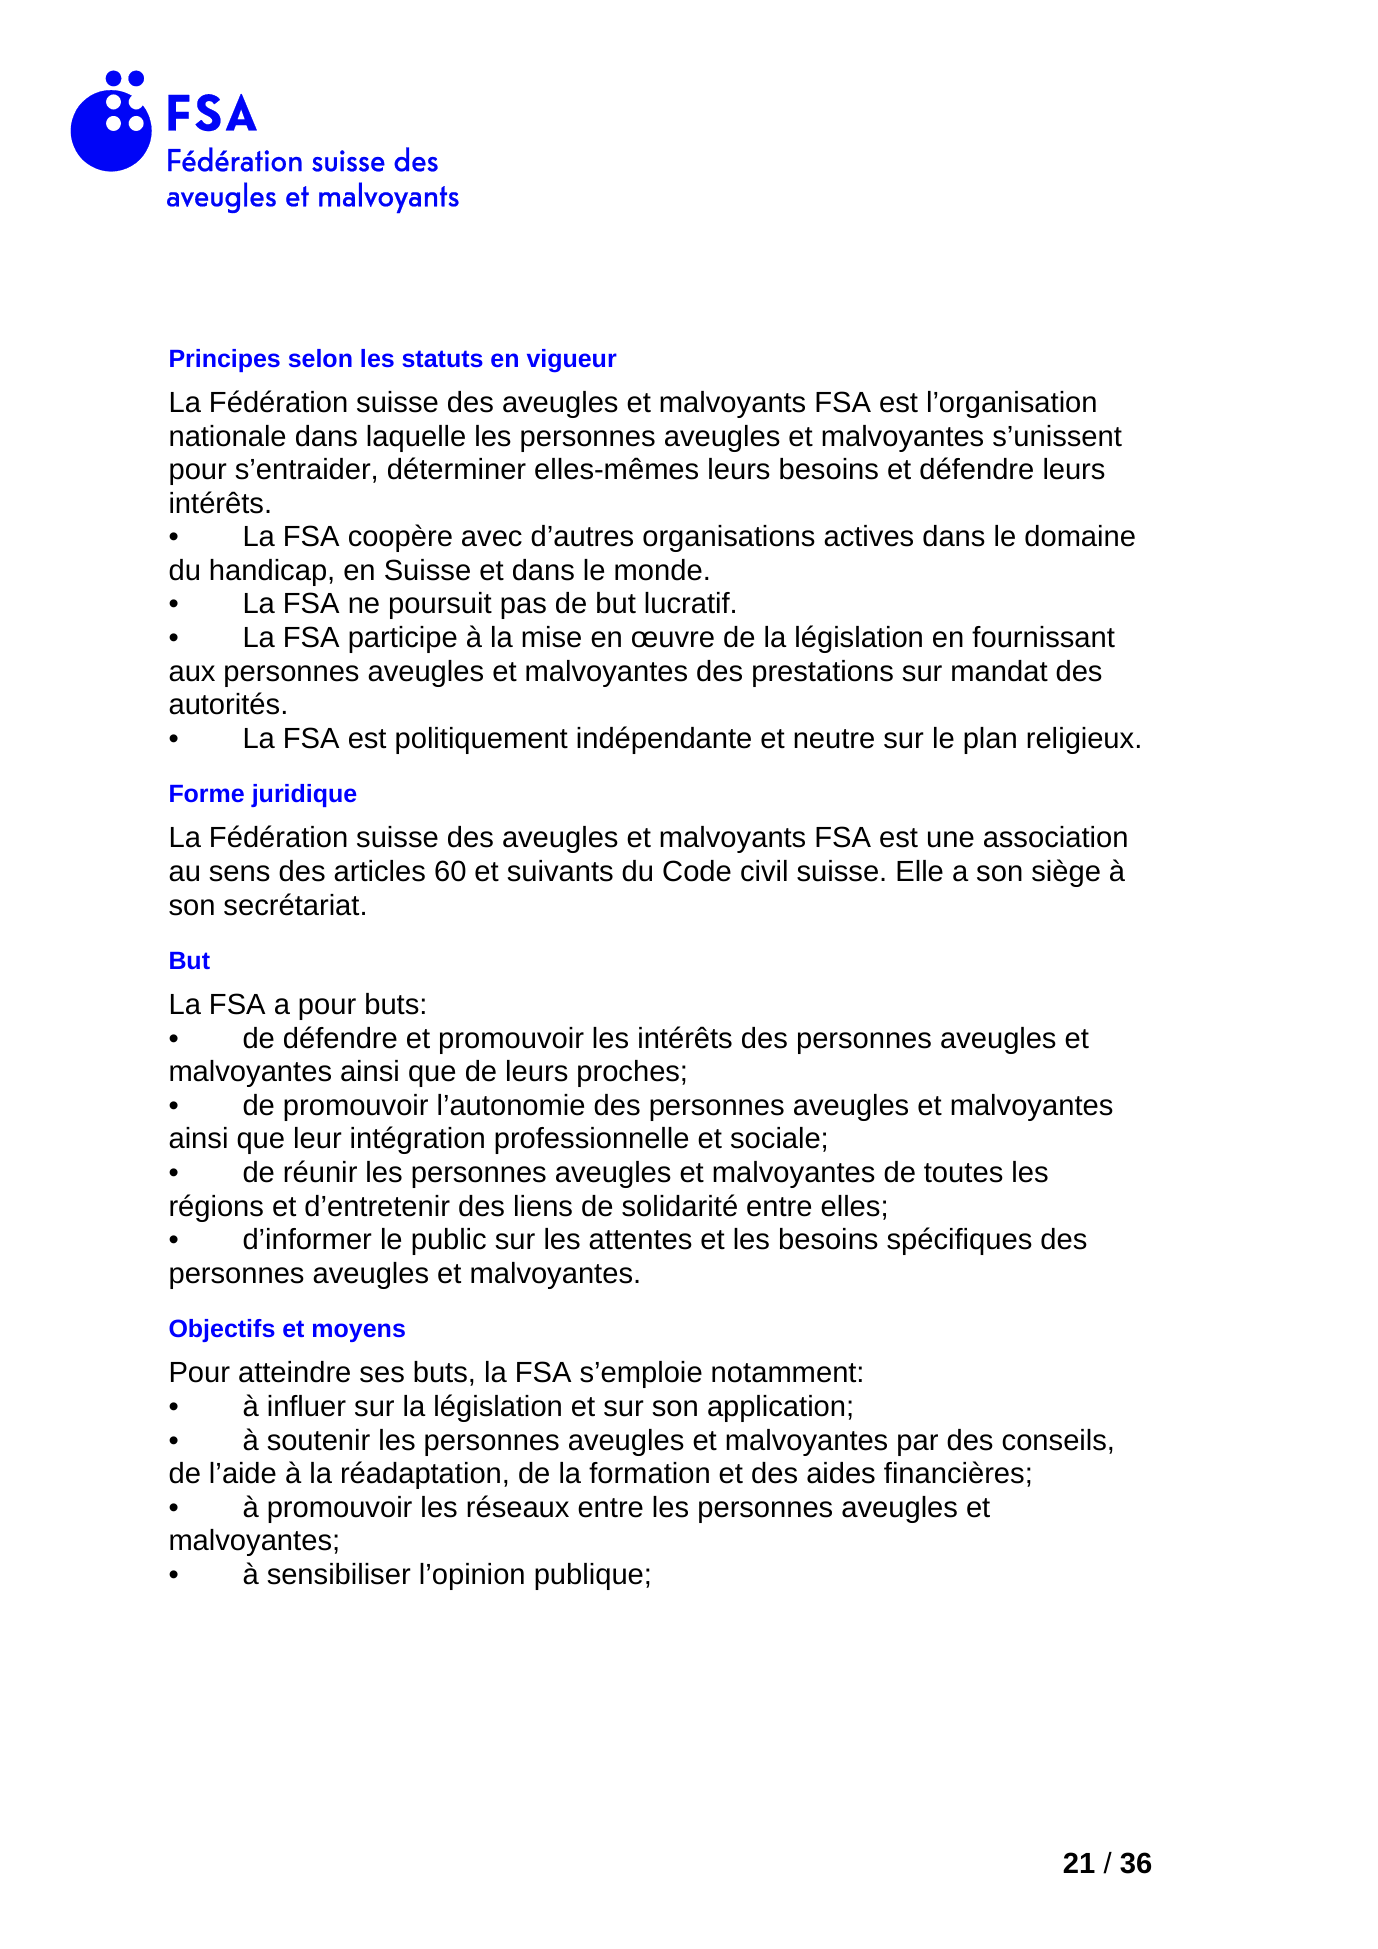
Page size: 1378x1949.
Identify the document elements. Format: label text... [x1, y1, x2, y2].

text • à soutenir les personnes aveugles et malvoyantes par des conseils, de l’aide à la réadaptation, de la formation et des aides financières; [168, 1422, 1152, 1489]
subtitle Objectifs et moyens [168, 1314, 1152, 1343]
text • La FSA coopère avec d’autres organisations actives dans le domaine du handicap, en Suisse et dans le monde. [168, 519, 1152, 586]
text • à sensibiliser l’opinion publique; [168, 1557, 1152, 1590]
subtitle Principes selon les statuts en vigueur [168, 344, 1152, 373]
subtitle Forme juridique [168, 779, 1152, 808]
text • à influer sur la législation et sur son application; [168, 1389, 1152, 1422]
text La Fédération suisse des aveugles et malvoyants FSA est une association au sens des articles 60 et suivants du Code civil suisse. Elle a son siège à son secrétariat. [168, 820, 1152, 921]
text • à promouvoir les réseaux entre les personnes aveugles et malvoyantes; [168, 1489, 1152, 1557]
text • La FSA est politiquement indépendante et neutre sur le plan religieux. [168, 721, 1152, 754]
text • de réunir les personnes aveugles et malvoyantes de toutes les régions et d’entretenir des liens de solidarité entre elles; [168, 1155, 1152, 1222]
text Pour atteindre ses buts, la FSA s’emploie notamment: [168, 1355, 1152, 1389]
text • La FSA ne poursuit pas de but lucratif. [168, 586, 1152, 620]
text • de défendre et promouvoir les intérêts des personnes aveugles et malvoyantes ainsi que de leurs proches; [168, 1021, 1152, 1088]
text La Fédération suisse des aveugles et malvoyants FSA est l’organisation nationale dans laquelle les personnes aveugles et malvoyantes s’unissent pour s’entraider, déterminer elles-mêmes leurs besoins et défendre leurs intérêts. [168, 385, 1152, 519]
text • La FSA participe à la mise en œuvre de la législation en fournissant aux personnes aveugles et malvoyantes des prestations sur mandat des autorités. [168, 620, 1152, 721]
text • d’informer le public sur les attentes et les besoins spécifiques des personnes aveugles et malvoyantes. [168, 1222, 1152, 1289]
subtitle But [168, 946, 1152, 975]
text La FSA a pour buts: [168, 987, 1152, 1021]
text • de promouvoir l’autonomie des personnes aveugles et malvoyantes ainsi que leur intégration professionnelle et sociale; [168, 1088, 1152, 1155]
